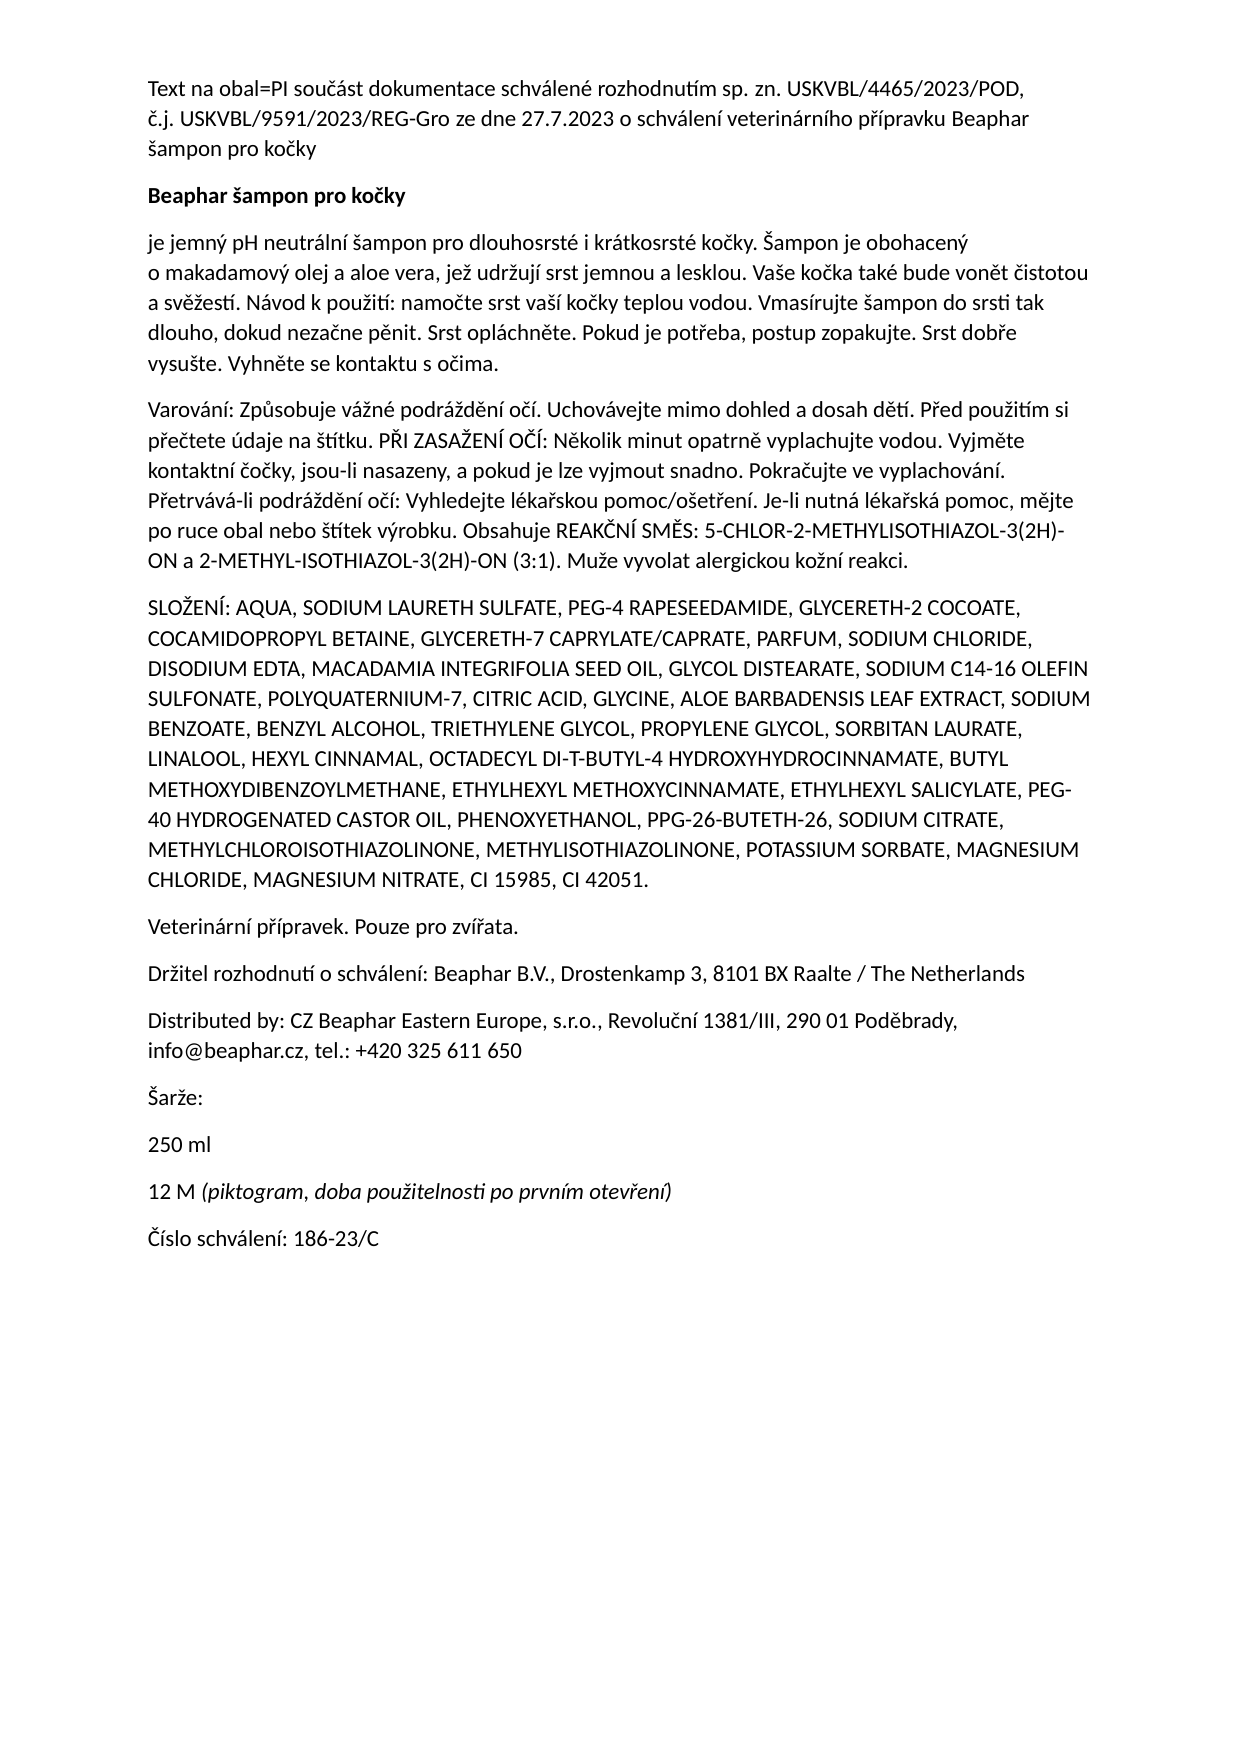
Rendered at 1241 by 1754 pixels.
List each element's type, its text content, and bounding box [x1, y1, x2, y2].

text Veterinární přípravek. Pouze pro zvířata. [148, 912, 1093, 940]
text Držitel rozhodnutí o schválení: Beaphar B.V., Drostenkamp 3, 8101 BX Raalte / The Netherlands [148, 959, 1093, 987]
text Beaphar šampon pro kočky [148, 181, 1093, 209]
text SLOŽENÍ: AQUA, SODIUM LAURETH SULFATE, PEG-4 RAPESEEDAMIDE, GLYCERETH-2 COCOATE, COCAMIDOPROPYL BETAINE, GLYCERETH-7 CAPRYLATE/CAPRATE, PARFUM, SODIUM CHLORIDE, DISODIUM EDTA, MACADAMIA INTEGRIFOLIA SEED OIL, GLYCOL DISTEARATE, SODIUM C14-16 OLEFIN SULFONATE, POLYQUATERNIUM-7, CITRIC ACID, GLYCINE, ALOE BARBADENSIS LEAF EXTRACT, SODIUM BENZOATE, BENZYL ALCOHOL, TRIETHYLENE GLYCOL, PROPYLENE GLYCOL, SORBITAN LAURATE, LINALOOL, HEXYL CINNAMAL, OCTADECYL DI-T-BUTYL-4 HYDROXYHYDROCINNAMATE, BUTYL METHOXYDIBENZOYLMETHANE, ETHYLHEXYL METHOXYCINNAMATE, ETHYLHEXYL SALICYLATE, PEG-40 HYDROGENATED CASTOR OIL, PHENOXYETHANOL, PPG-26-BUTETH-26, SODIUM CITRATE, METHYLCHLOROISOTHIAZOLINONE, METHYLISOTHIAZOLINONE, POTASSIUM SORBATE, MAGNESIUM CHLORIDE, MAGNESIUM NITRATE, CI 15985, CI 42051. [148, 593, 1093, 893]
text 12 M (piktogram, doba použitelnosti po prvním otevření) [148, 1177, 1093, 1205]
text Číslo schválení: 186-23/C [148, 1224, 1093, 1252]
text Varování: Způsobuje vážné podráždění očí. Uchovávejte mimo dohled a dosah dětí. Před použitím si přečtete údaje na štítku. PŘI ZASAŽENÍ OČÍ: Několik minut opatrně vyplachujte vodou. Vyjměte kontaktní čočky, jsou-li nasazeny, a pokud je lze vyjmout snadno. Pokračujte ve vyplachování. Přetrvává-li podráždění očí: Vyhledejte lékařskou pomoc/ošetření. Je-li nutná lékařská pomoc, mějte po ruce obal nebo štítek výrobku. Obsahuje REAKČNÍ SMĚS: 5-CHLOR-2-METHYLISOTHIAZOL-3(2H)-ON a 2-METHYL-ISOTHIAZOL-3(2H)-ON (3:1). Muže vyvolat alergickou kožní reakci. [148, 396, 1093, 574]
text je jemný pH neutrální šampon pro dlouhosrsté i krátkosrsté kočky. Šampon je obohacený o makadamový olej a aloe vera, jež udržují srst jemnou a lesklou. Vaše kočka také bude vonět čistotou a svěžestí. Návod k použití: namočte srst vaší kočky teplou vodou. Vmasírujte šampon do srsti tak dlouho, dokud nezačne pěnit. Srst opláchněte. Pokud je potřeba, postup zopakujte. Srst dobře vysušte. Vyhněte se kontaktu s očima. [148, 228, 1093, 377]
text Distributed by: CZ Beaphar Eastern Europe, s.r.o., Revoluční 1381/III, 290 01 Poděbrady, info@beaphar.cz, tel.: +420 325 611 650 [148, 1006, 1093, 1064]
text 250 ml [148, 1130, 1093, 1158]
text Šarže: [148, 1083, 1093, 1111]
